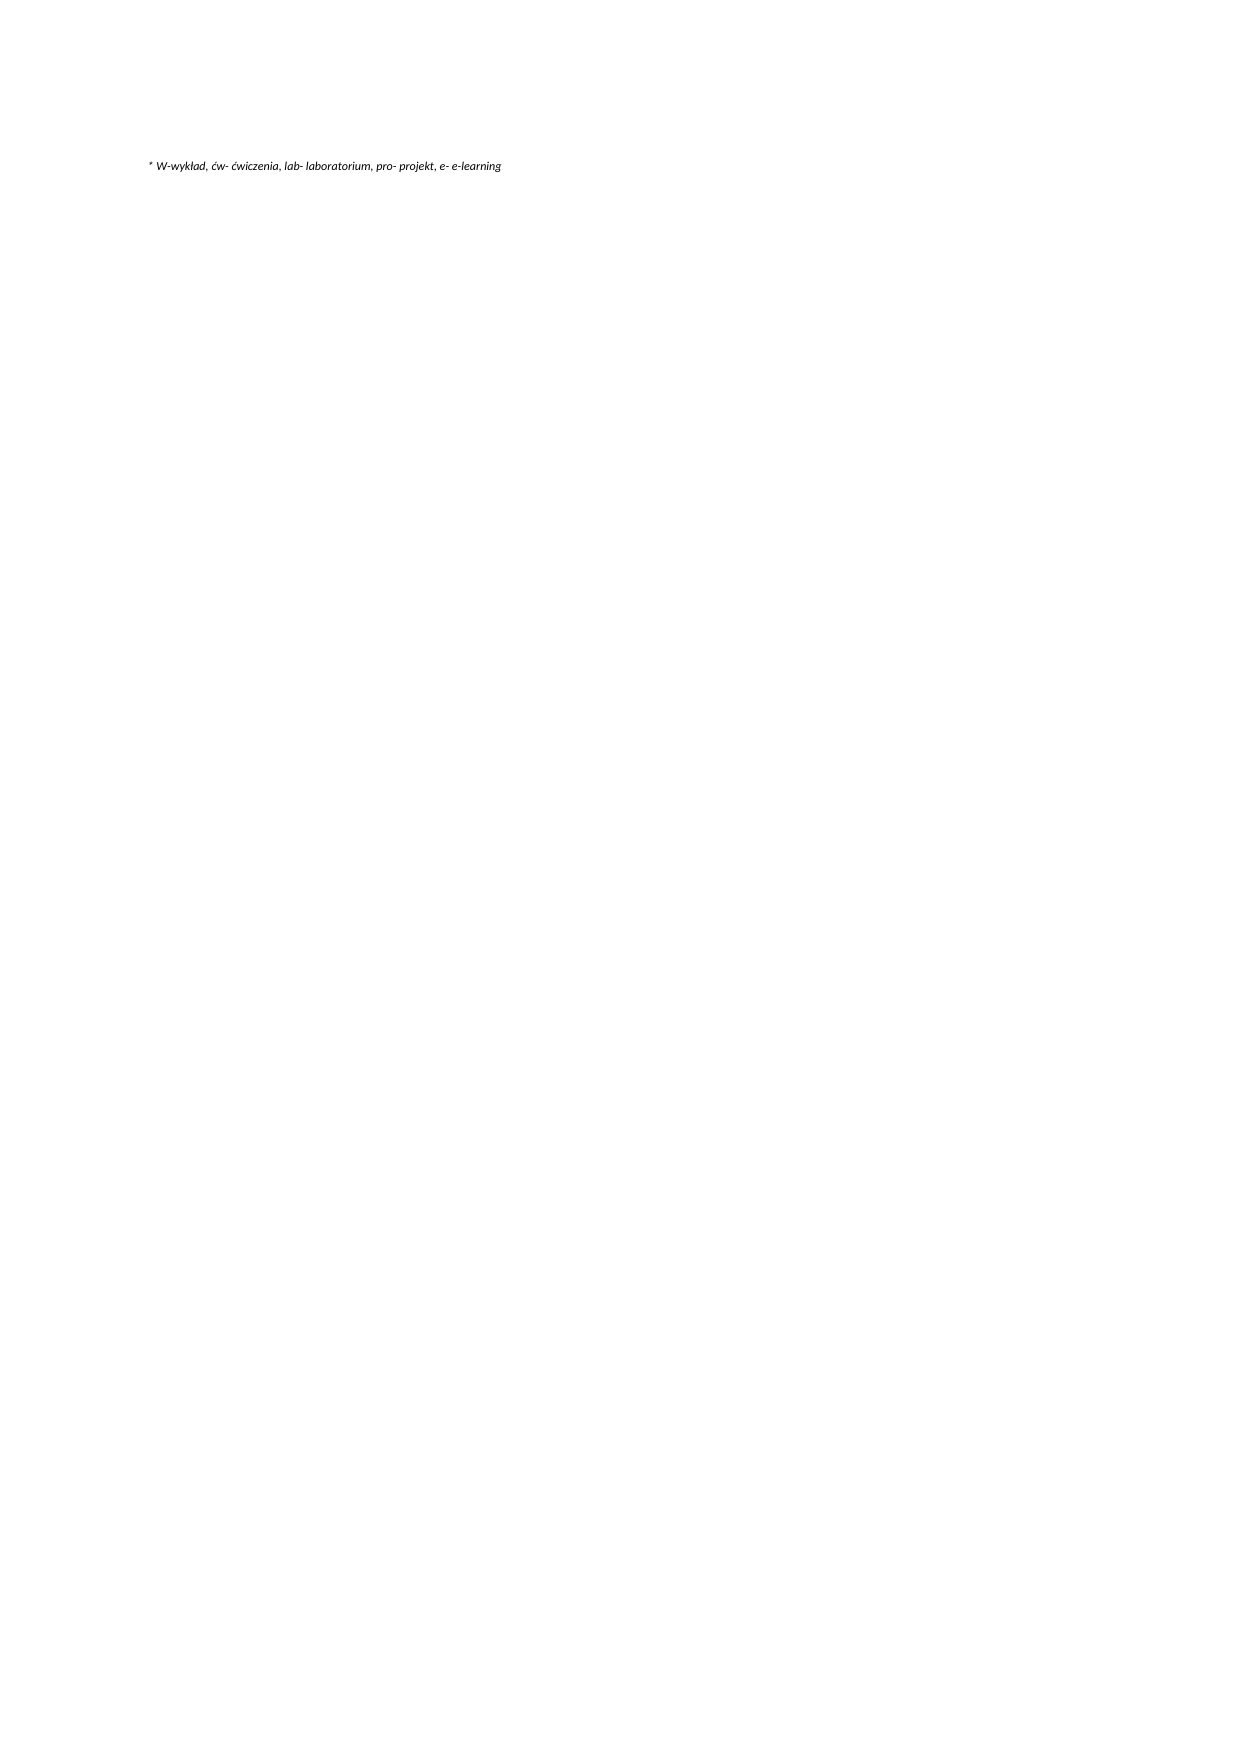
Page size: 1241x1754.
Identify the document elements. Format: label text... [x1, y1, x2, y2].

text * W-wykład, ćw- ćwiczenia, lab- laboratorium, pro- projekt, e- e-learning [147, 148, 1093, 173]
